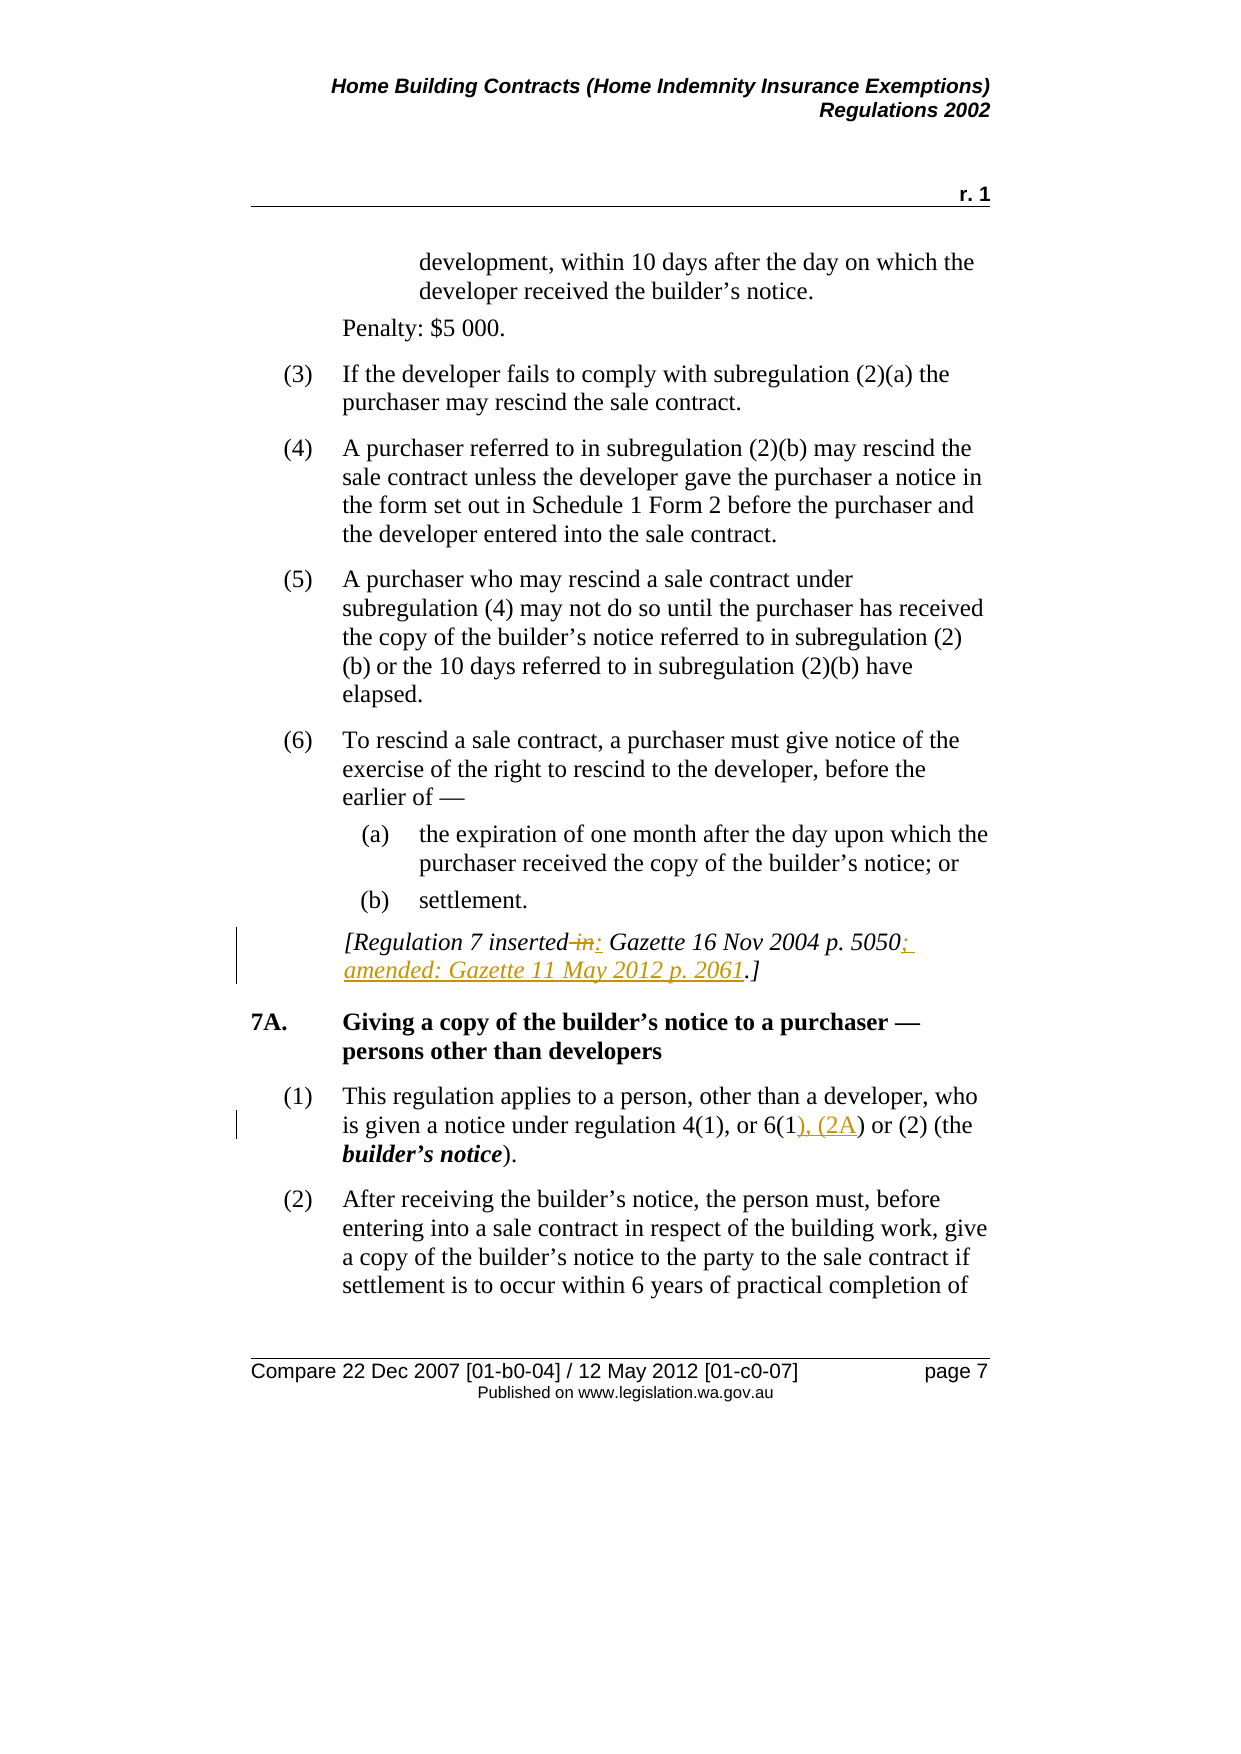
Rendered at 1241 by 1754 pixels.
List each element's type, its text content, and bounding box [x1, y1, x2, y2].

text (5) A purchaser who may rescind a sale contract under subregulation (4) may not do so until the purchaser has received the copy of the builder’s notice referred to in subregulation (2)(b) or the 10 days referred to in subregulation (2)(b) have elapsed. [251, 564, 990, 708]
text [251, 1184, 990, 1299]
text (3) If the developer fails to comply with subregulation (2)(a) the purchaser may rescind the sale contract. [251, 359, 990, 416]
text Penalty: $5 000. [251, 313, 990, 342]
text (6) To rescind a sale contract, a purchaser must give notice of the exercise of the right to rescind to the developer, before the earlier of — [251, 725, 990, 811]
text (b) settlement. [251, 885, 990, 914]
text (4) A purchaser referred to in subregulation (2)(b) may rescind the sale contract unless the developer gave the purchaser a notice in the form set out in Schedule 1 Form 2 before the purchaser and the developer entered into the sale contract. [251, 433, 990, 548]
text (a) the expiration of one month after the day upon which the purchaser received the copy of the builder’s notice; or [251, 819, 990, 877]
text (1) This regulation applies to a person, other than a developer, who is given a notice under regulation 4(1), or 6(1) or (2) (the builder’s notice). [251, 1081, 990, 1167]
text [Regulation 7 inserted Gazette 16 Nov 2004 p. 5050.] [251, 927, 990, 984]
subtitle 7A. Giving a copy of the builder’s notice to a purchaser — persons other than developers [251, 1007, 990, 1064]
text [251, 247, 990, 305]
